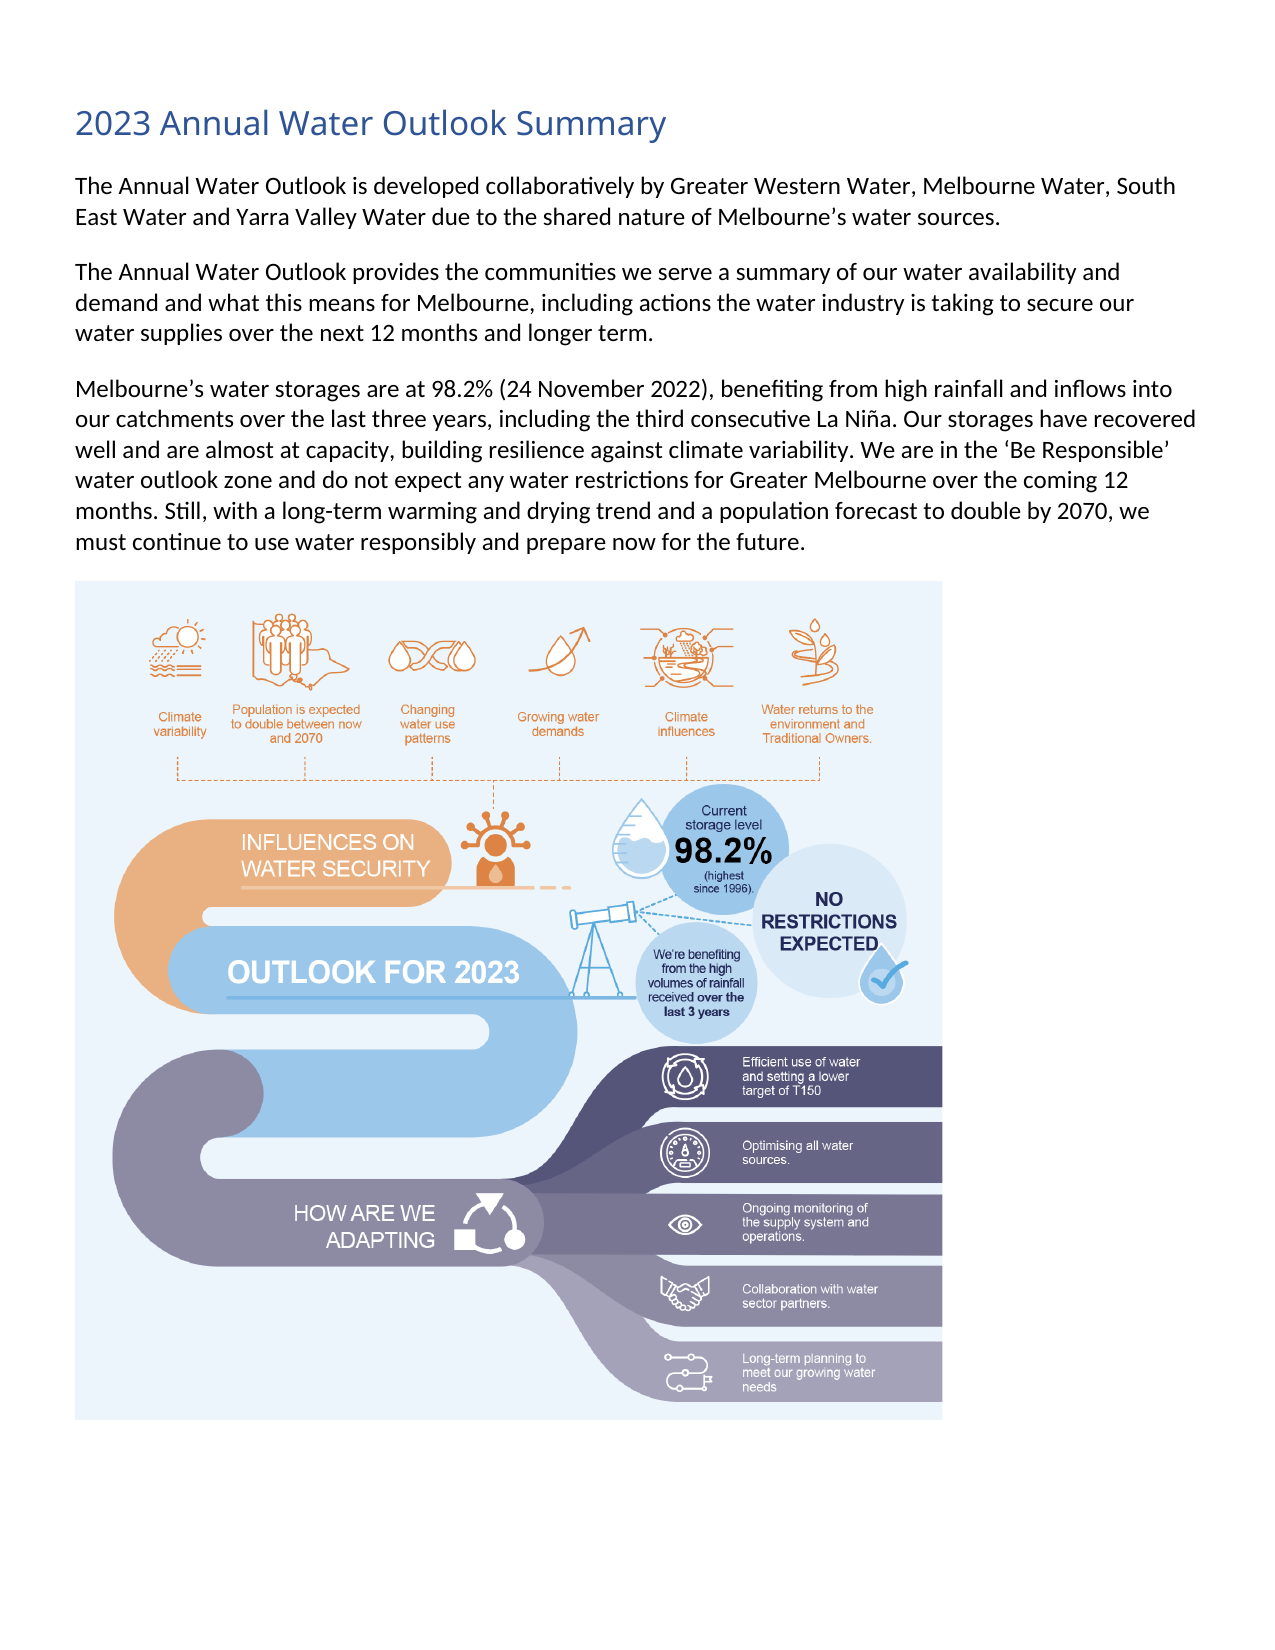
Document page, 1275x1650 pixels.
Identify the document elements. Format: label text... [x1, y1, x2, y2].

text The Annual Water Outlook provides the communities we serve a summary of our water availability and demand and what this means for Melbourne, including actions the water industry is taking to secure our water supplies over the next 12 months and longer term. [75, 256, 1200, 348]
subtitle 2023 Annual Water Outlook Summary [75, 100, 1200, 145]
text The Annual Water Outlook is developed collaboratively by Greater Western Water, Melbourne Water, South East Water and Yarra Valley Water due to the shared nature of Melbourne’s water sources. [75, 170, 1200, 231]
picture [75, 581, 943, 1420]
text Melbourne’s water storages are at 98.2% (24 November 2022), benefiting from high rainfall and inflows into our catchments over the last three years, including the third consecutive La Niña. Our storages have recovered well and are almost at capacity, building resilience against climate variability. We are in the ‘Be Responsible’ water outlook zone and do not expect any water restrictions for Greater Melbourne over the coming 12 months. Still, with a long-term warming and drying trend and a population forecast to double by 2070, we must continue to use water responsibly and prepare now for the future. [75, 373, 1200, 556]
